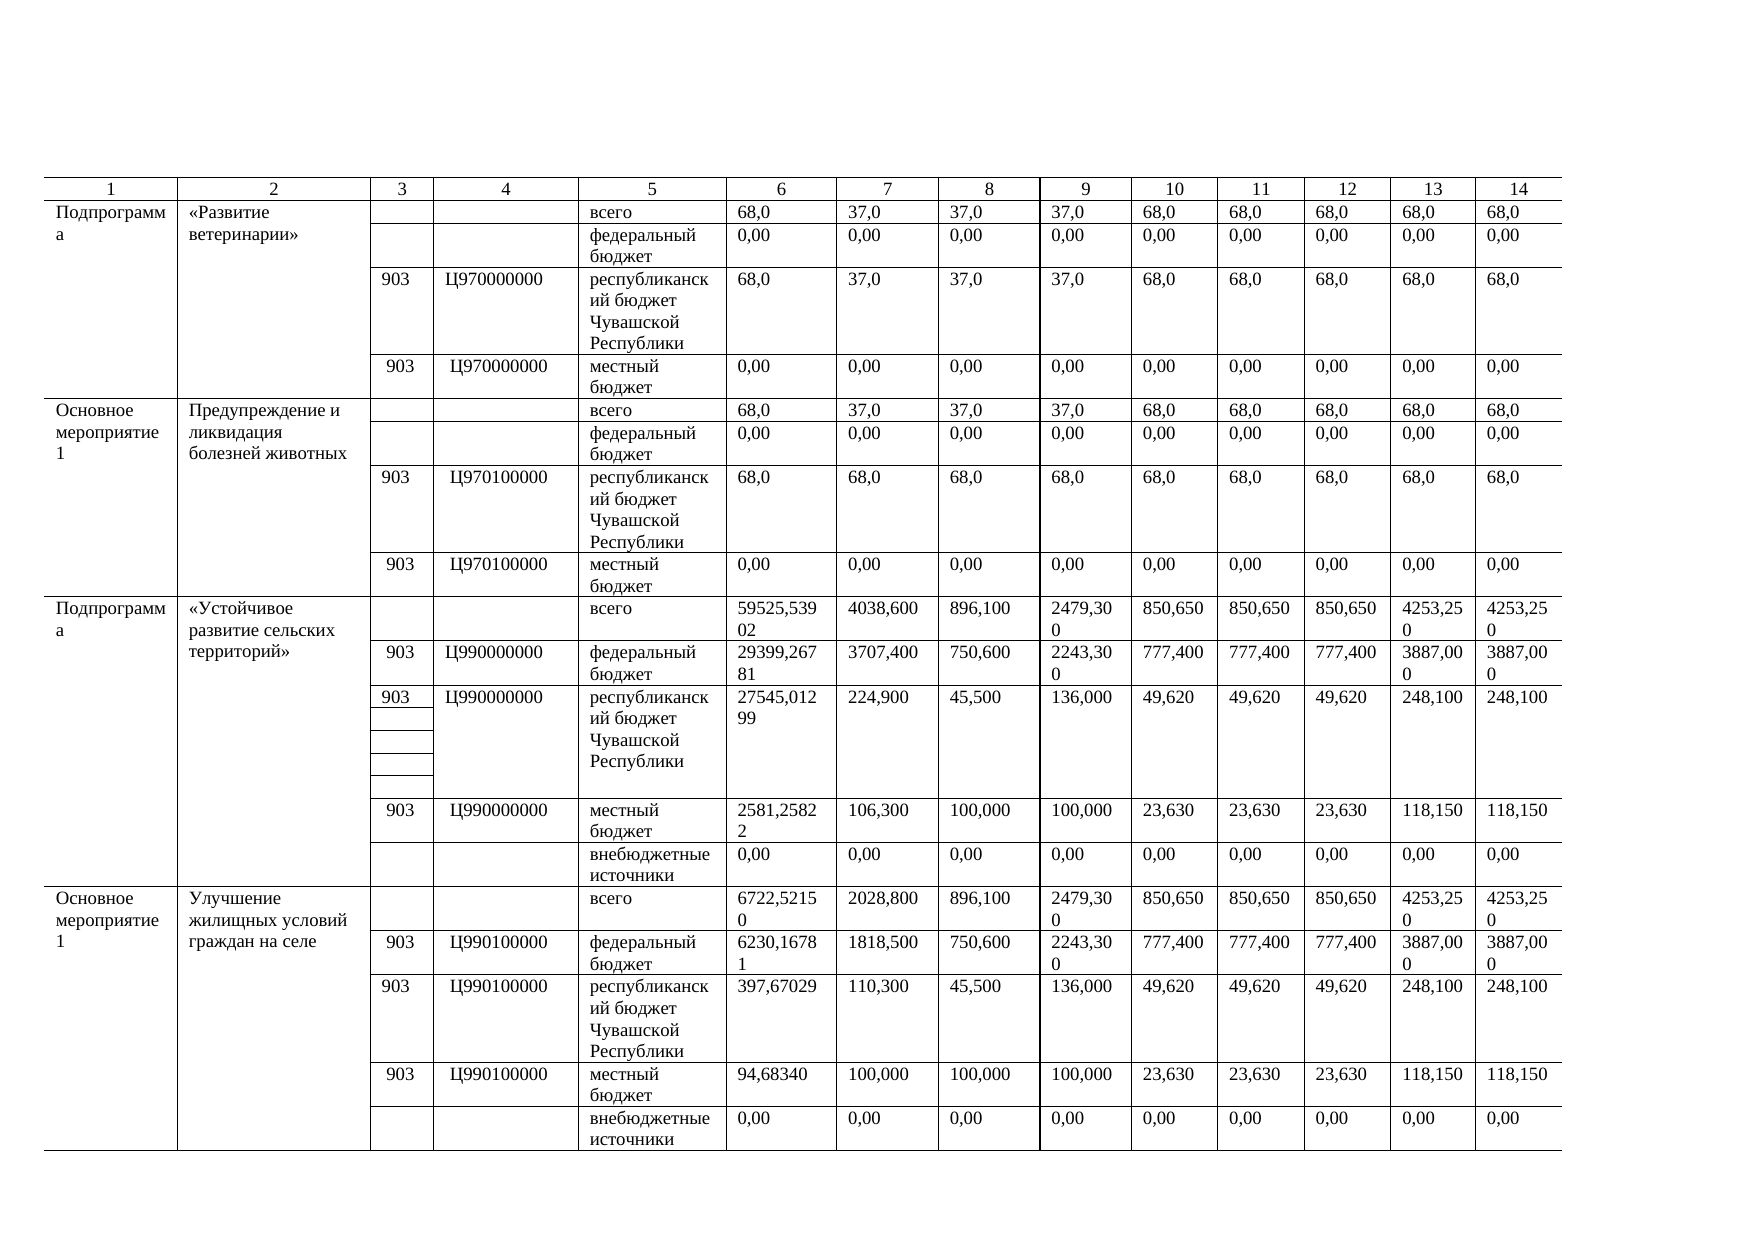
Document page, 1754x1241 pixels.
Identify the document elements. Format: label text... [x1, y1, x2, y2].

table_cell 68,0 [727, 268, 836, 354]
table_cell 0,00 [1391, 224, 1475, 267]
table_cell 2479,300 [1041, 887, 1131, 930]
table_cell 0,00 [1132, 843, 1217, 886]
table_cell 0,00 [837, 553, 938, 596]
table_cell 45,500 [939, 686, 1039, 798]
table_cell 118,150 [1476, 799, 1562, 842]
table_cell 49,620 [1218, 975, 1304, 1062]
table_cell 118,150 [1391, 1063, 1475, 1106]
table_cell местный бюджет [579, 799, 726, 842]
table_cell 0,00 [939, 355, 1039, 398]
table_cell 68,0 [727, 399, 836, 421]
table_cell всего [579, 201, 726, 222]
table_cell 23,630 [1218, 799, 1304, 842]
table_cell 68,0 [1132, 466, 1217, 552]
table_cell федеральный бюджет [579, 422, 726, 465]
table_cell 4253,250 [1476, 597, 1562, 640]
table_header 6 [727, 178, 836, 200]
table_cell всего [579, 399, 726, 421]
table_cell 2243,300 [1041, 931, 1131, 974]
table_cell 68,0 [1305, 466, 1390, 552]
table_cell 37,0 [837, 399, 938, 421]
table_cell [579, 268, 726, 354]
table_cell 68,0 [1476, 399, 1562, 421]
table_cell Ц990100000 [434, 975, 578, 1062]
table_cell 0,00 [1391, 355, 1475, 398]
table_cell [434, 422, 578, 465]
table_cell 49,620 [1132, 686, 1217, 798]
table_cell 100,000 [939, 799, 1039, 842]
table_cell 0,00 [1476, 355, 1562, 398]
table_cell [371, 843, 433, 886]
table_cell 903 [371, 355, 433, 398]
table_cell 903 [371, 268, 433, 354]
table_cell Основное мероприятие 1 [44, 887, 177, 1150]
table_cell 68,0 [837, 466, 938, 552]
table_cell [371, 754, 433, 775]
table_cell 0,00 [1218, 843, 1304, 886]
table_cell Основное мероприятие 1 [44, 399, 177, 596]
table_cell 0,00 [837, 422, 938, 465]
table_cell 903 [371, 1063, 433, 1106]
table_cell 100,000 [1041, 799, 1131, 842]
table_cell 0,00 [1132, 224, 1217, 267]
table_header 4 [434, 178, 578, 200]
table_cell 2243,300 [1041, 641, 1131, 684]
table_cell 3887,000 [1476, 641, 1562, 684]
table_cell [371, 597, 433, 640]
table_cell 0,00 [727, 224, 836, 267]
table_cell 903 [371, 641, 433, 684]
table_cell 0,00 [727, 1107, 836, 1150]
table_cell 68,0 [1041, 466, 1131, 552]
table_cell 850,650 [1132, 887, 1217, 930]
table_cell [371, 776, 433, 798]
table_cell местный бюджет [579, 553, 726, 596]
table_cell внебюджетные источники [579, 1107, 726, 1150]
table_cell 777,400 [1305, 641, 1390, 684]
table_cell Подпрограмма [44, 201, 177, 398]
table_cell 0,00 [1476, 553, 1562, 596]
table_cell 23,630 [1305, 1063, 1390, 1106]
table_cell 777,400 [1218, 931, 1304, 974]
table_cell 49,620 [1218, 686, 1304, 798]
table_cell 0,00 [1305, 843, 1390, 886]
table_cell Ц970000000 [434, 355, 578, 398]
table_cell 3887,000 [1391, 931, 1475, 974]
table_cell 68,0 [1305, 399, 1390, 421]
table_cell 4253,250 [1391, 597, 1475, 640]
table_cell Ц970100000 [434, 466, 578, 552]
table_cell 903 [371, 799, 433, 842]
table_cell 94,68340 [727, 1063, 836, 1106]
table_cell Предупреждение и ликвидация болезней животных [178, 399, 370, 596]
table_cell 248,100 [1391, 686, 1475, 798]
table_cell 49,620 [1305, 975, 1390, 1062]
table_cell 29399,26781 [727, 641, 836, 684]
table_cell 68,0 [939, 466, 1039, 552]
table_cell 0,00 [1041, 355, 1131, 398]
table_cell местный бюджет [579, 355, 726, 398]
table_header 7 [837, 178, 938, 200]
table_cell [434, 399, 578, 421]
table_cell [434, 597, 578, 640]
table_cell 37,0 [837, 268, 938, 354]
table_header 8 [939, 178, 1039, 200]
table_cell «Устойчивое развитие сельских территорий» [178, 597, 370, 886]
table_cell 68,0 [1391, 466, 1475, 552]
table_cell 0,00 [1132, 422, 1217, 465]
table_cell 0,00 [1218, 355, 1304, 398]
table_cell Подпрограмма [44, 597, 177, 886]
table_cell 903 [371, 975, 433, 1062]
table_cell 23,630 [1305, 799, 1390, 842]
table_cell 136,000 [1041, 686, 1131, 798]
table_header 10 [1132, 178, 1217, 200]
table_cell 68,0 [1391, 399, 1475, 421]
table_cell 0,00 [727, 843, 836, 886]
table_cell 397,67029 [727, 975, 836, 1062]
table_cell федеральный бюджет [579, 931, 726, 974]
table_cell 0,00 [837, 224, 938, 267]
table_header 5 [579, 178, 726, 200]
table_cell [434, 843, 578, 886]
table_cell 903 [371, 466, 433, 552]
table_header 2 [178, 178, 370, 200]
table_cell 0,00 [1391, 843, 1475, 886]
table_cell 0,00 [1218, 422, 1304, 465]
table_cell 23,630 [1132, 799, 1217, 842]
table_cell 750,600 [939, 641, 1039, 684]
table_cell 68,0 [1218, 201, 1304, 222]
table_cell 3887,000 [1391, 641, 1475, 684]
table_cell 1818,500 [837, 931, 938, 974]
table_cell 777,400 [1305, 931, 1390, 974]
table_cell [434, 1107, 578, 1150]
table_cell 0,00 [1476, 1107, 1562, 1150]
table_cell республиканский бюджет Чувашской Республики [579, 686, 726, 798]
table_cell 68,0 [1132, 201, 1217, 222]
table_cell 37,0 [939, 201, 1039, 222]
table_cell 68,0 [1218, 466, 1304, 552]
table_cell [371, 887, 433, 930]
table_cell Ц990000000 [434, 799, 578, 842]
table_cell 100,000 [939, 1063, 1039, 1106]
table_cell [434, 887, 578, 930]
table_cell 0,00 [939, 843, 1039, 886]
table_cell Ц990000000 [434, 686, 578, 798]
table_cell 27545,01299 [727, 686, 836, 798]
table_cell 0,00 [1476, 843, 1562, 886]
table_cell 0,00 [1041, 1107, 1131, 1150]
table_cell Ц990100000 [434, 931, 578, 974]
table_header 14 [1476, 178, 1562, 200]
table_cell 0,00 [837, 843, 938, 886]
table_cell 68,0 [727, 466, 836, 552]
table_cell 100,000 [837, 1063, 938, 1106]
table_cell федеральный бюджет [579, 224, 726, 267]
table_cell 4253,250 [1391, 887, 1475, 930]
table_cell 0,00 [1218, 224, 1304, 267]
table_cell 6722,52150 [727, 887, 836, 930]
table_cell 0,00 [1132, 553, 1217, 596]
table_cell 0,00 [1391, 1107, 1475, 1150]
table_cell 49,620 [1132, 975, 1217, 1062]
table_cell всего [579, 887, 726, 930]
table_cell Ц990000000 [434, 641, 578, 684]
table_cell 248,100 [1476, 975, 1562, 1062]
table_cell 0,00 [939, 1107, 1039, 1150]
table_cell 6230,16781 [727, 931, 836, 974]
table_header 11 [1218, 178, 1304, 200]
table_cell 850,650 [1218, 887, 1304, 930]
table_cell 0,00 [1041, 422, 1131, 465]
table_cell 777,400 [1132, 641, 1217, 684]
table_cell республиканский бюджет Чувашской Республики [579, 466, 726, 552]
table_cell 0,00 [1132, 355, 1217, 398]
table_cell 0,00 [1476, 224, 1562, 267]
table_cell 903 [371, 686, 433, 707]
table_cell 37,0 [939, 399, 1039, 421]
table_cell 750,600 [939, 931, 1039, 974]
table_cell 0,00 [1305, 1107, 1390, 1150]
table_cell 68,0 [727, 201, 836, 222]
table_cell [371, 708, 433, 730]
table_cell 0,00 [1391, 422, 1475, 465]
table_cell федеральный бюджет [579, 641, 726, 684]
table_cell 0,00 [1041, 224, 1131, 267]
table_cell [371, 422, 433, 465]
table_header 12 [1305, 178, 1390, 200]
table_cell 850,650 [1132, 597, 1217, 640]
table_cell 23,630 [1218, 1063, 1304, 1106]
table_cell 4038,600 [837, 597, 938, 640]
table_cell 777,400 [1132, 931, 1217, 974]
table_cell 0,00 [1132, 1107, 1217, 1150]
table_header 1 [44, 178, 177, 200]
table_cell 68,0 [1476, 466, 1562, 552]
table_cell 0,00 [939, 422, 1039, 465]
table_cell 45,500 [939, 975, 1039, 1062]
table_cell 0,00 [939, 553, 1039, 596]
table_cell 0,00 [727, 553, 836, 596]
table_cell Ц970100000 [434, 553, 578, 596]
table_cell 68,0 [1391, 268, 1475, 354]
table_cell 68,0 [1305, 201, 1390, 222]
table_header 9 [1041, 178, 1131, 200]
table_cell 37,0 [837, 201, 938, 222]
table_cell 37,0 [1041, 268, 1131, 354]
table_cell 0,00 [939, 224, 1039, 267]
table_cell 68,0 [1305, 268, 1390, 354]
table_cell 110,300 [837, 975, 938, 1062]
table_cell 0,00 [727, 422, 836, 465]
table_cell 136,000 [1041, 975, 1131, 1062]
table_cell 850,650 [1305, 597, 1390, 640]
table_cell 68,0 [1476, 268, 1562, 354]
table_cell 2581,25822 [727, 799, 836, 842]
table_header 3 [371, 178, 433, 200]
table_cell 0,00 [837, 1107, 938, 1150]
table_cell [579, 975, 726, 1062]
table_cell 0,00 [837, 355, 938, 398]
table_cell [371, 1107, 433, 1150]
table_cell 4253,250 [1476, 887, 1562, 930]
table_cell всего [579, 597, 726, 640]
table_cell 0,00 [1041, 553, 1131, 596]
table_cell [371, 201, 433, 222]
table_cell 0,00 [1476, 422, 1562, 465]
table_cell 903 [371, 931, 433, 974]
table_cell Ц970000000 [434, 268, 578, 354]
table_cell 0,00 [1218, 553, 1304, 596]
table_cell Ц990100000 [434, 1063, 578, 1106]
table_cell 0,00 [1391, 553, 1475, 596]
table_cell 224,900 [837, 686, 938, 798]
table_cell 0,00 [1305, 422, 1390, 465]
table_cell 68,0 [1476, 201, 1562, 222]
table_cell 248,100 [1391, 975, 1475, 1062]
table_cell внебюджетные источники [579, 843, 726, 886]
table_cell 2479,300 [1041, 597, 1131, 640]
table_cell 68,0 [1218, 399, 1304, 421]
table_header 13 [1391, 178, 1475, 200]
table_cell 0,00 [1218, 1107, 1304, 1150]
table_cell 896,100 [939, 597, 1039, 640]
table_cell 2028,800 [837, 887, 938, 930]
table_cell Улучшение жилищных условий граждан на селе [178, 887, 370, 1150]
table_cell 68,0 [1132, 399, 1217, 421]
table_cell [434, 201, 578, 222]
table_cell [434, 224, 578, 267]
table_cell 118,150 [1476, 1063, 1562, 1106]
table_cell 68,0 [1391, 201, 1475, 222]
table_cell 903 [371, 553, 433, 596]
table_cell 0,00 [1305, 553, 1390, 596]
table_cell 0,00 [727, 355, 836, 398]
table_cell 777,400 [1218, 641, 1304, 684]
table_cell 0,00 [1041, 843, 1131, 886]
table_cell 3707,400 [837, 641, 938, 684]
table_cell 0,00 [1305, 355, 1390, 398]
table_cell 68,0 [1132, 268, 1217, 354]
table_cell [371, 399, 433, 421]
table_cell 850,650 [1305, 887, 1390, 930]
table_cell 23,630 [1132, 1063, 1217, 1106]
table_cell 59525,53902 [727, 597, 836, 640]
table_cell 37,0 [1041, 399, 1131, 421]
table_cell 106,300 [837, 799, 938, 842]
table_cell 118,150 [1391, 799, 1475, 842]
table_cell 850,650 [1218, 597, 1304, 640]
table_cell 3887,000 [1476, 931, 1562, 974]
table_cell «Развитие ветеринарии» [178, 201, 370, 398]
table_cell 49,620 [1305, 686, 1390, 798]
table_cell [371, 224, 433, 267]
table_cell [371, 731, 433, 752]
table_cell 37,0 [1041, 201, 1131, 222]
table_cell местный бюджет [579, 1063, 726, 1106]
table_cell 68,0 [1218, 268, 1304, 354]
table_cell 0,00 [1305, 224, 1390, 267]
table_cell 248,100 [1476, 686, 1562, 798]
table_cell 896,100 [939, 887, 1039, 930]
table_cell 37,0 [939, 268, 1039, 354]
table_cell 100,000 [1041, 1063, 1131, 1106]
